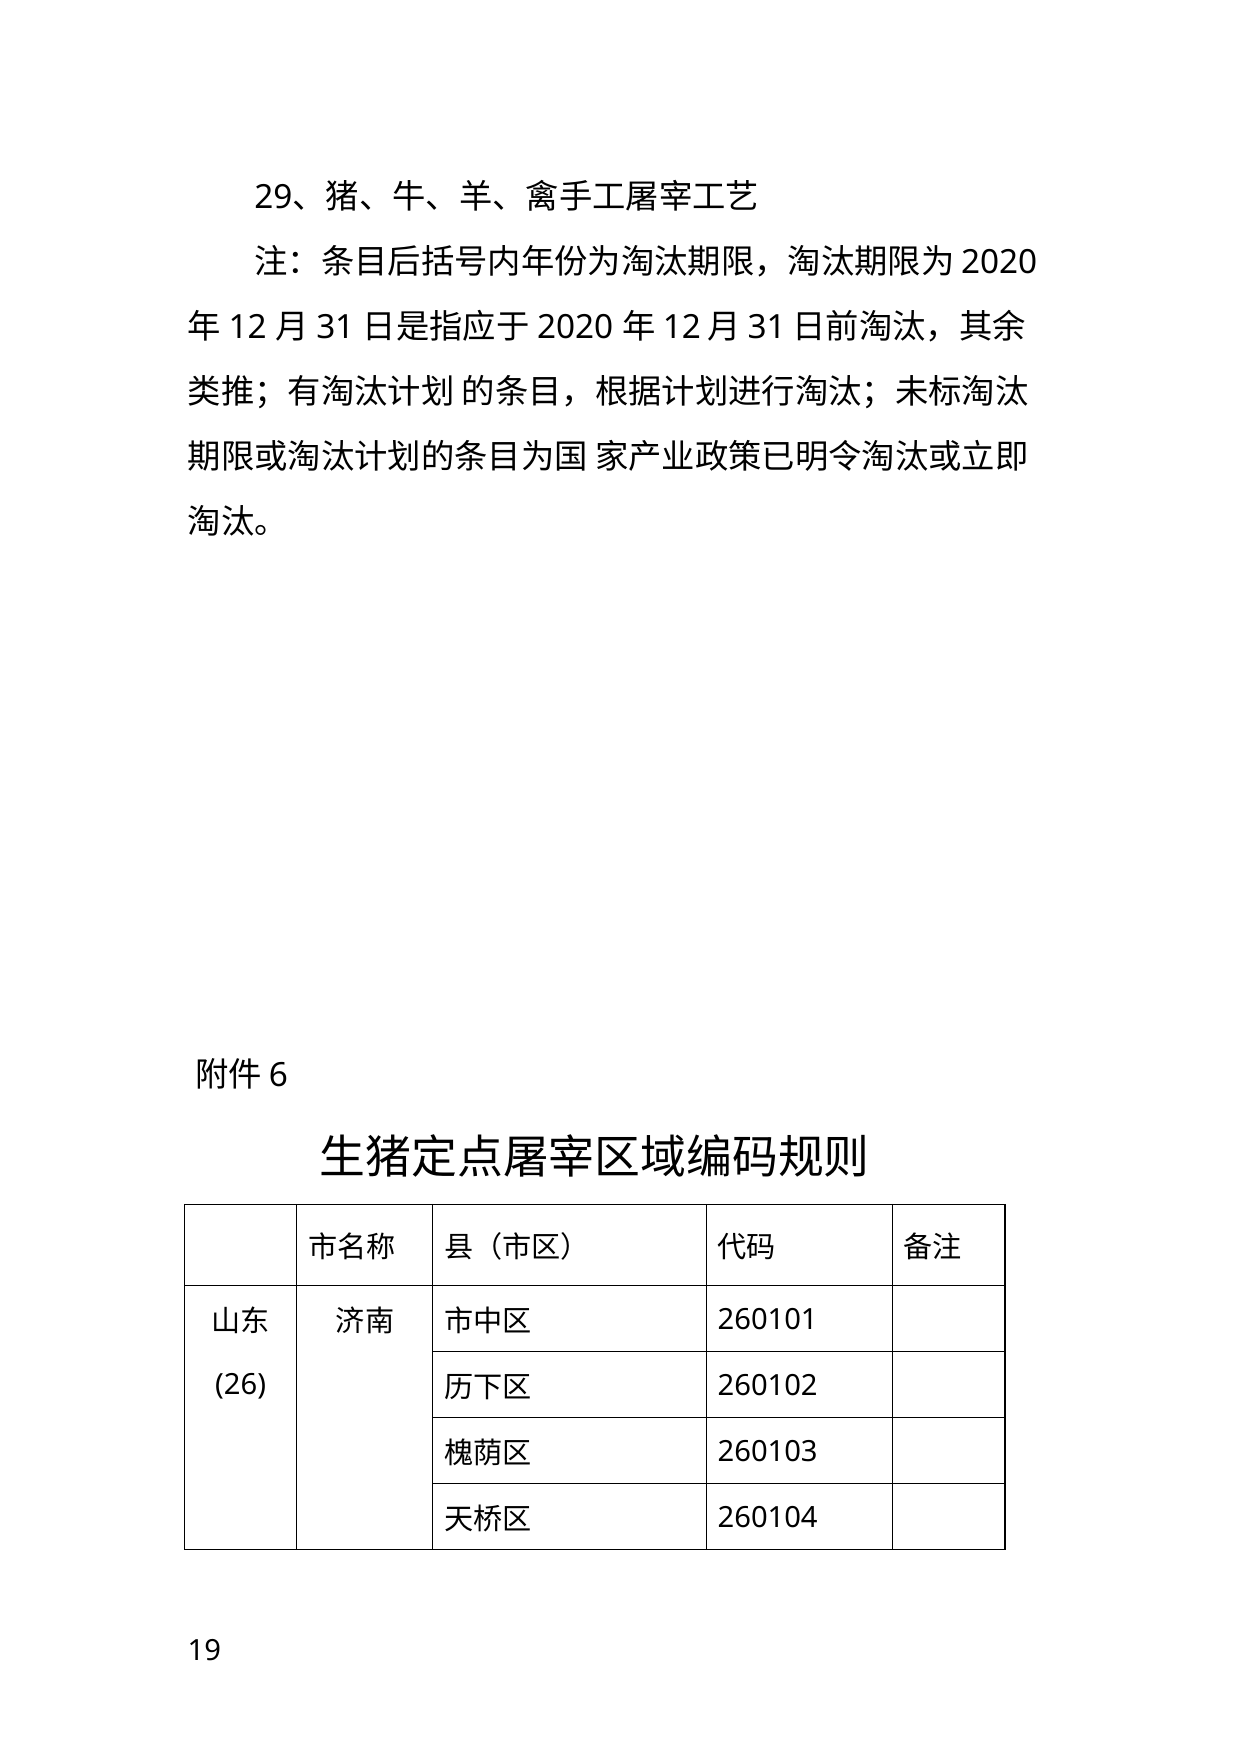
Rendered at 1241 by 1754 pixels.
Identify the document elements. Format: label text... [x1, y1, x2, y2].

table_cell 备注 [893, 1205, 1004, 1285]
table_cell 槐荫区 [433, 1418, 706, 1483]
table_cell [893, 1286, 1004, 1351]
text 注：条目后括号内年份为淘汰期限，淘汰期限为2020 年 12 月 31 日是指应于 2020 年 12月31日前淘汰，其余类推；有淘汰计划 的条目，根据计划进行淘汰；未标淘汰期限或淘汰计划的条目为国 家产业政策已明令淘汰或立即淘汰。 [187, 227, 1053, 552]
table_cell 代码 [707, 1205, 892, 1285]
table_cell 天桥区 [433, 1484, 706, 1549]
table_cell 市名称 [297, 1205, 432, 1285]
text 29、猪、牛、羊、禽手工屠宰工艺 [187, 162, 1053, 227]
table_cell 生猪定点屠宰区域编码规则 [184, 1105, 1005, 1204]
table_cell [185, 1205, 296, 1285]
table_cell 260103 [707, 1418, 892, 1483]
table_cell 260101 [707, 1286, 892, 1351]
table_cell [893, 1418, 1004, 1483]
table_header 附件6 [184, 552, 1005, 1104]
table_cell 山东(26) [185, 1286, 296, 1549]
table_cell 县（市区） [433, 1205, 706, 1285]
table_cell 历下区 [433, 1352, 706, 1417]
table_cell [893, 1484, 1004, 1549]
table_cell 260104 [707, 1484, 892, 1549]
table_cell [893, 1352, 1004, 1417]
table_cell 济南 [297, 1286, 432, 1549]
table_cell 市中区 [433, 1286, 706, 1351]
table_cell 260102 [707, 1352, 892, 1417]
